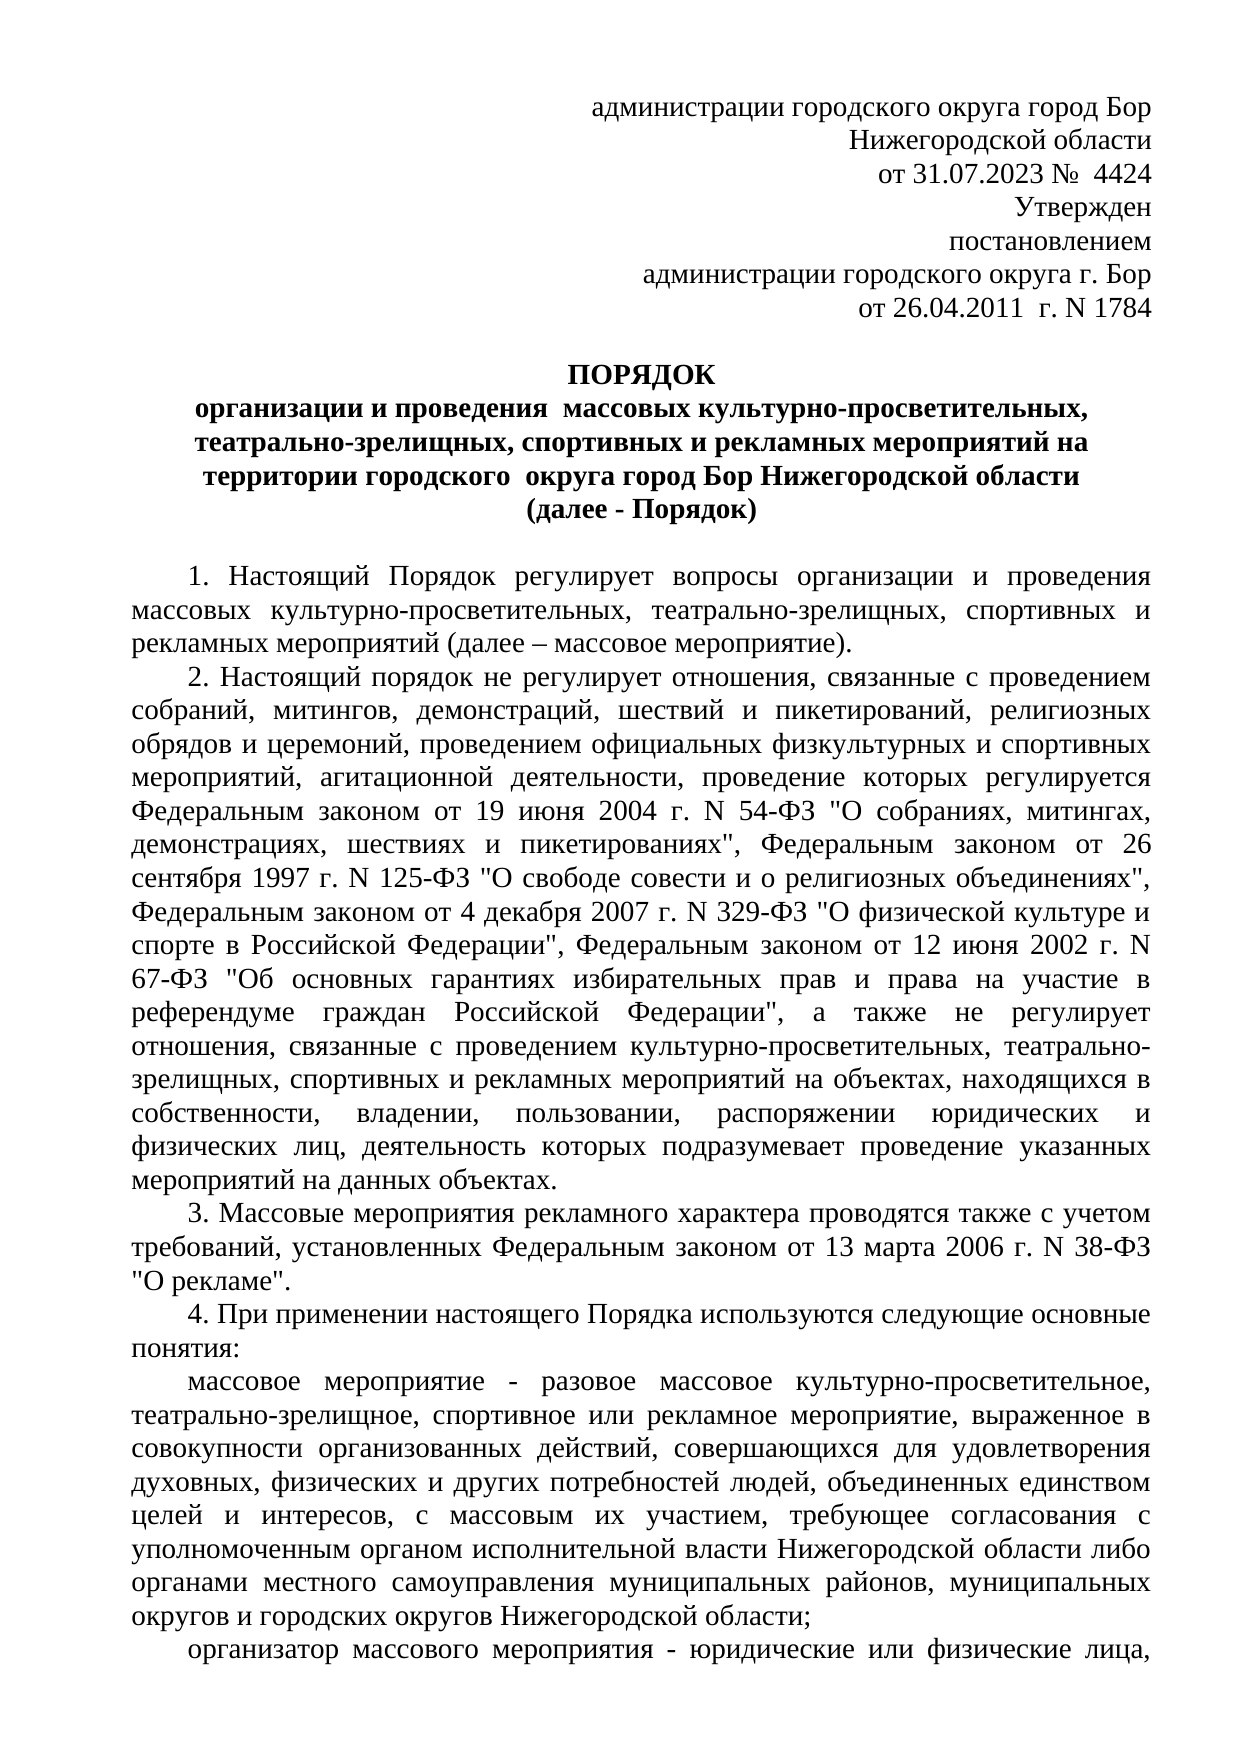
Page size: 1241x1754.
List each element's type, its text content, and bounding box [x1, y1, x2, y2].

text постановлением [131, 223, 1152, 256]
text массовое мероприятие - разовое массовое культурно-просветительное, театрально-зрелищное, спортивное или рекламное мероприятие, выраженное в совокупности организованных действий, совершающихся для удовлетворения духовных, физических и других потребностей людей, объединенных единством целей и интересов, с массовым их участием, требующее согласования с уполномоченным органом исполнительной власти Нижегородской области либо органами местного самоуправления муниципальных районов, муниципальных округов и городских округов Нижегородской области; [131, 1363, 1152, 1632]
text 2. Настоящий порядок не регулирует отношения, связанные с проведением собраний, митингов, демонстраций, шествий и пикетирований, религиозных обрядов и церемоний, проведением официальных физкультурных и спортивных мероприятий, агитационной деятельности, проведение которых регулируется Федеральным законом от 19 июня 2004 г. N 54-ФЗ "О собраниях, митингах, демонстрациях, шествиях и пикетированиях", Федеральным законом от 26 сентября 1997 г. N 125-ФЗ "О свободе совести и о религиозных объединениях", Федеральным законом от 4 декабря 2007 г. N 329-ФЗ "О физической культуре и спорте в Российской Федерации", Федеральным законом от 12 июня 2002 г. N 67-ФЗ "Об основных гарантиях избирательных прав и права на участие в референдуме граждан Российской Федерации", а также не регулирует отношения, связанные с проведением культурно-просветительных, театрально-зрелищных, спортивных и рекламных мероприятий на объектах, находящихся в собственности, владении, пользовании, распоряжении юридических и физических лиц, деятельность которых подразумевает проведение указанных мероприятий на данных объектах. [131, 659, 1152, 1196]
text 4. При применении настоящего Порядка используются следующие основные понятия: [131, 1296, 1152, 1363]
text Нижегородской области [131, 122, 1152, 156]
text администрации городского округа г. Бор [131, 256, 1152, 290]
text организации и проведения массовых культурно-просветительных, театрально-зрелищных, спортивных и рекламных мероприятий на территории городского округа город Бор Нижегородской области [131, 391, 1152, 491]
text 3. Массовые мероприятия рекламного характера проводятся также с учетом требований, установленных Федеральным законом от 13 марта 2006 г. N 38-ФЗ "О рекламе". [131, 1196, 1152, 1296]
text (далее - Порядок) [131, 491, 1152, 525]
text администрации городского округа город Бор [131, 89, 1152, 122]
text от 26.04.2011 г. N 1784 [131, 290, 1152, 323]
text Утвержден [131, 189, 1152, 223]
text 1. Настоящий Порядок регулирует вопросы организации и проведения массовых культурно-просветительных, театрально-зрелищных, спортивных и рекламных мероприятий (далее – массовое мероприятие). [131, 558, 1152, 659]
text от 31.07.2023 № 4424 [131, 156, 1152, 189]
text ПОРЯДОК [131, 357, 1152, 391]
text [131, 1632, 1152, 1665]
